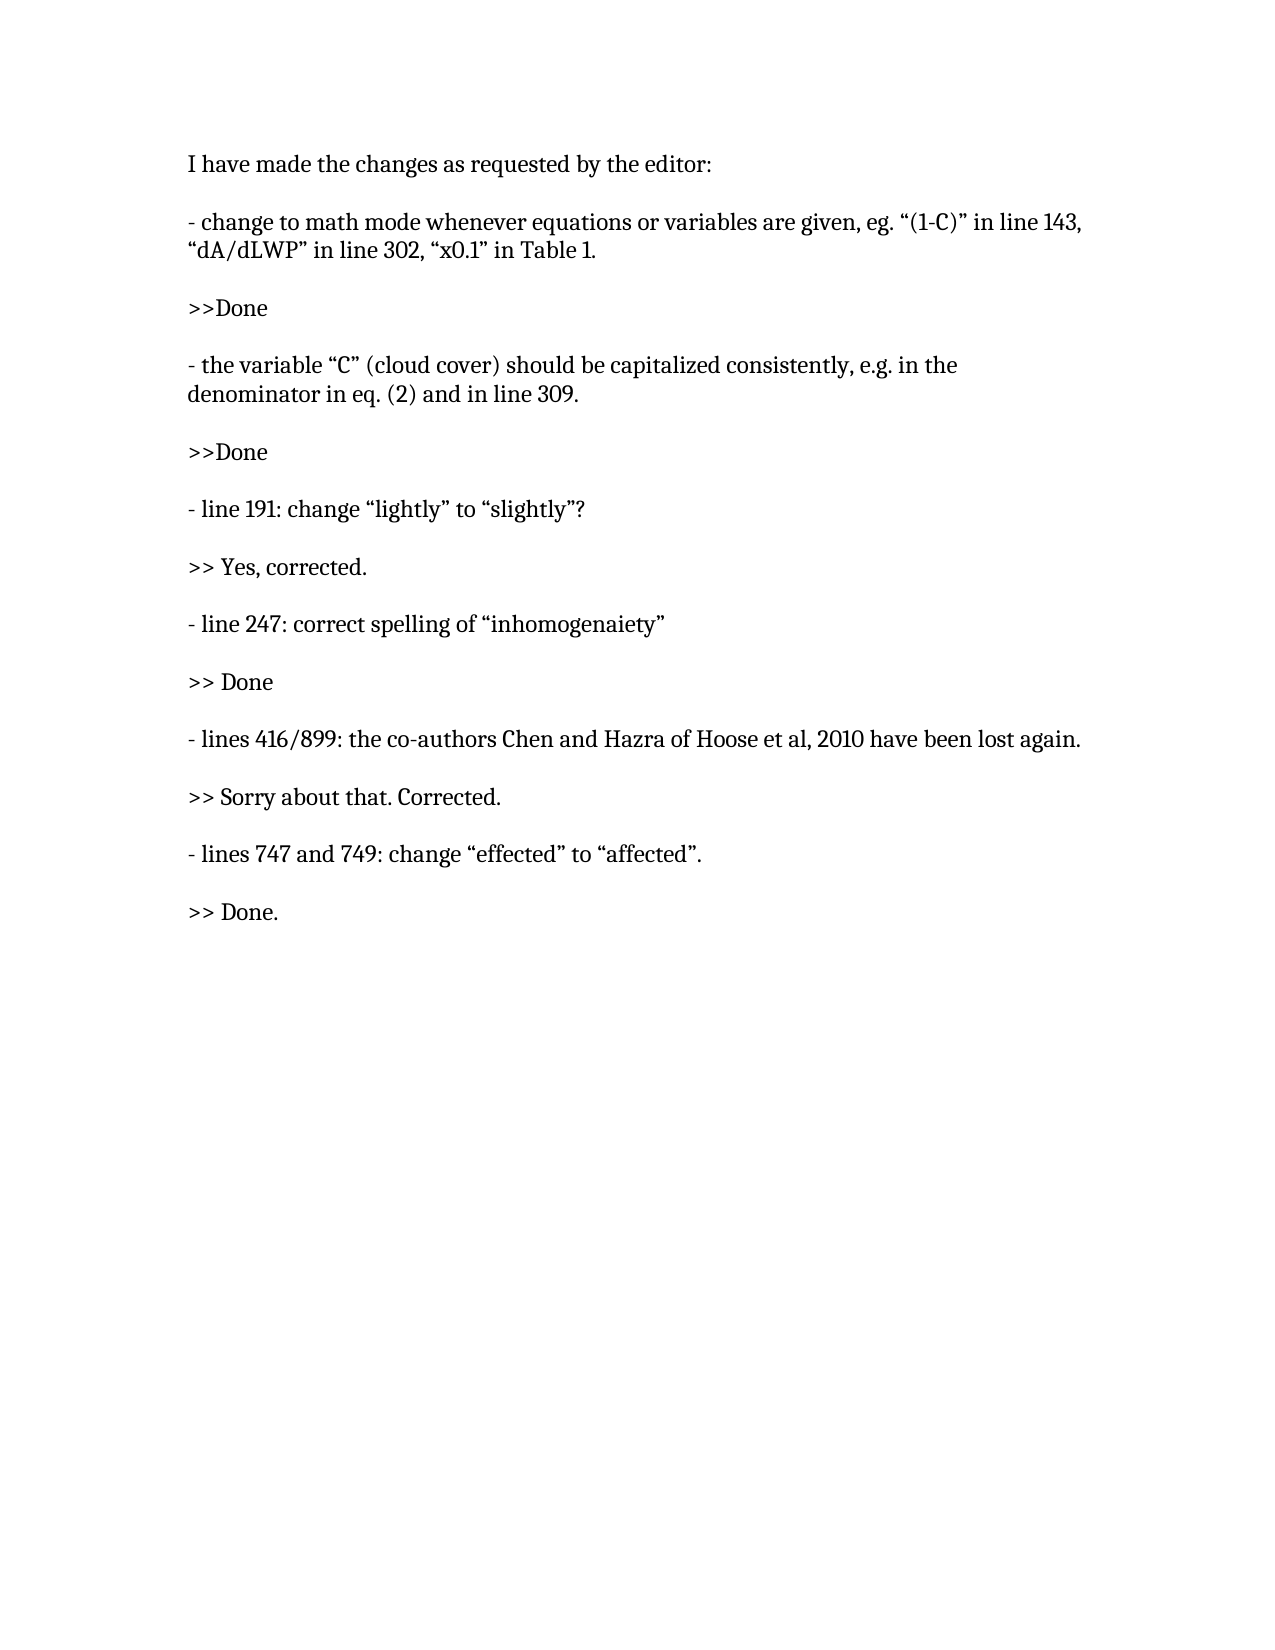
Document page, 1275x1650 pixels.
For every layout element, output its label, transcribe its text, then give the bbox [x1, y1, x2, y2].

text >>Done [187, 294, 1087, 322]
text - lines 747 and 749: change “effected” to “affected”. [187, 840, 1087, 869]
text - the variable “C” (cloud cover) should be capitalized consistently, e.g. in the denominator in eq. (2) and in line 309. [187, 351, 1087, 409]
text >> Yes, corrected. [187, 552, 1087, 581]
text >> Sorry about that. Corrected. [187, 782, 1087, 811]
text I have made the changes as requested by the editor: [187, 150, 1087, 179]
text - line 191: change “lightly” to “slightly”? [187, 495, 1087, 524]
text - change to math mode whenever equations or variables are given, eg. “(1-C)” in line 143, “dA/dLWP” in line 302, “x0.1” in Table 1. [187, 207, 1087, 265]
text - line 247: correct spelling of “inhomogenaiety” [187, 610, 1087, 639]
text >> Done [187, 667, 1087, 696]
text >>Done [187, 437, 1087, 466]
text >> Done. [187, 897, 1087, 926]
text - lines 416/899: the co-authors Chen and Hazra of Hoose et al, 2010 have been lost again. [187, 725, 1087, 754]
